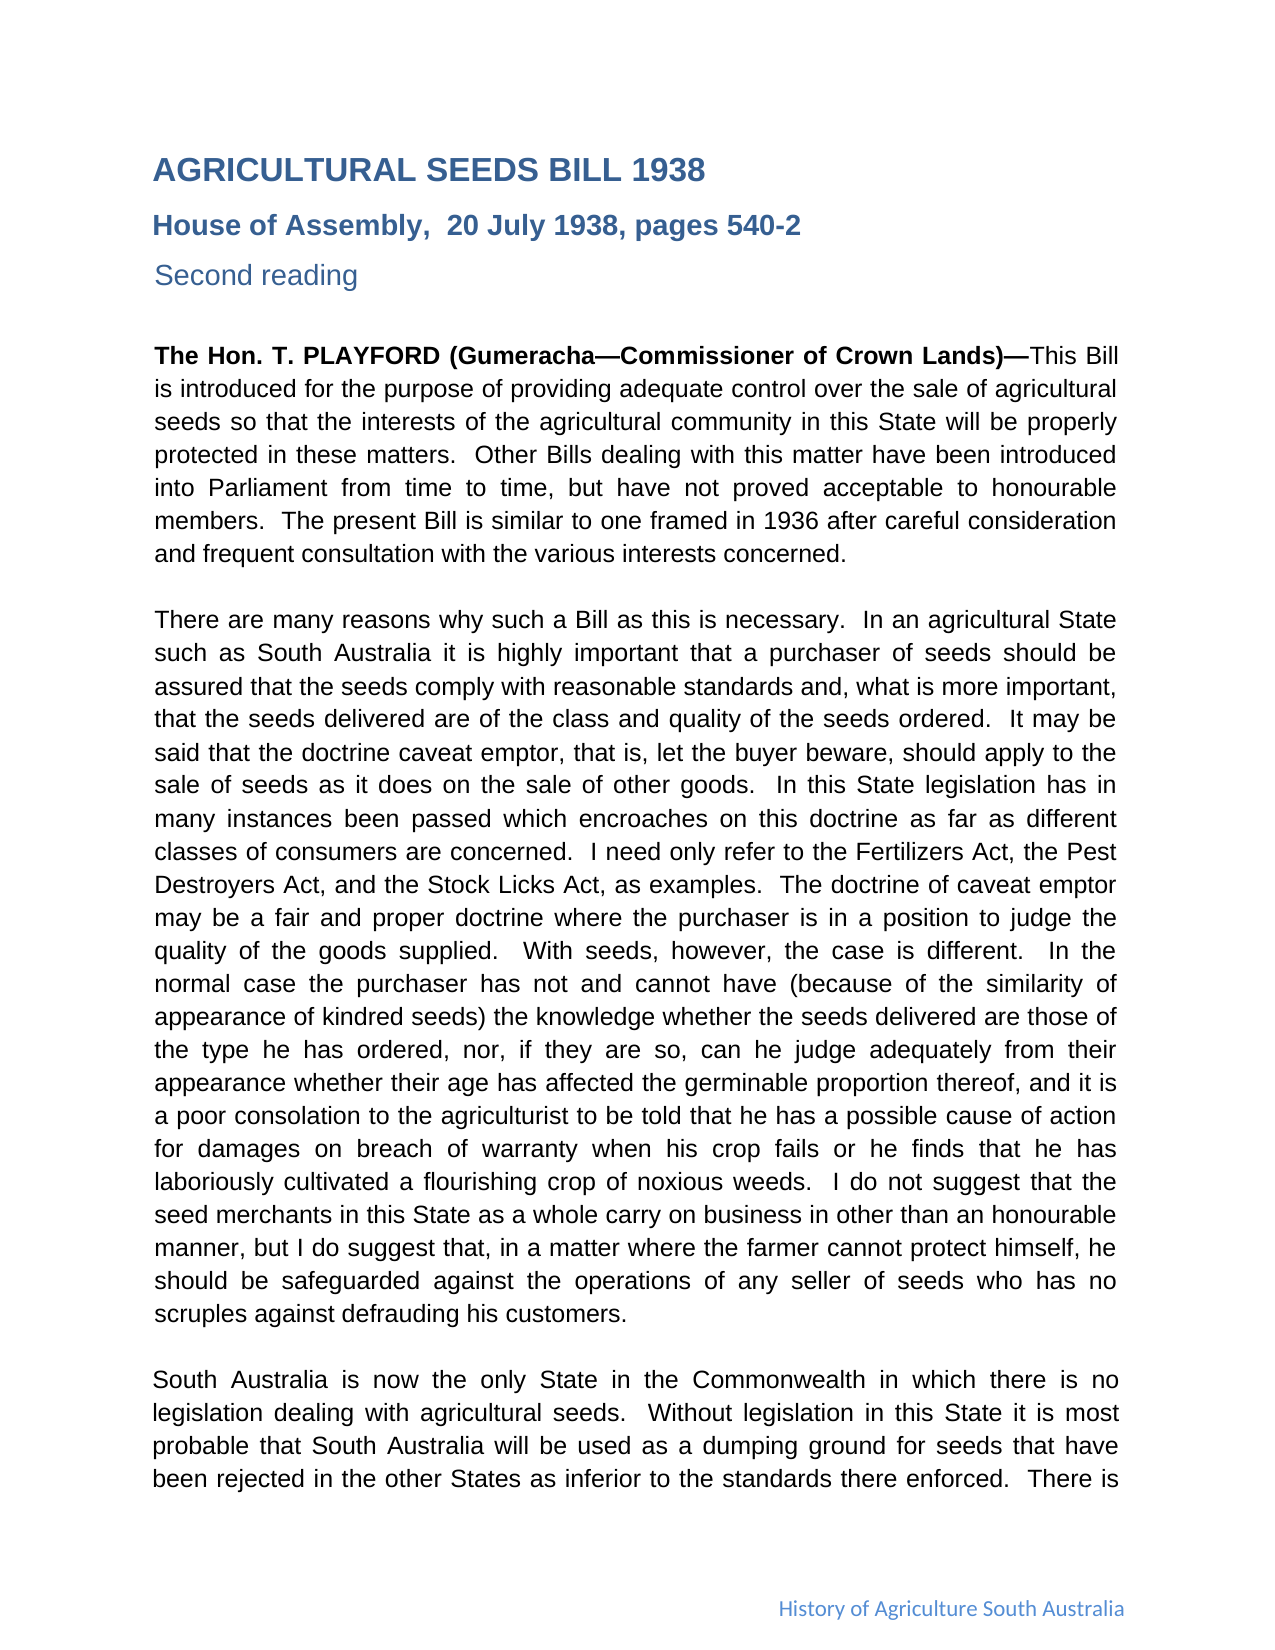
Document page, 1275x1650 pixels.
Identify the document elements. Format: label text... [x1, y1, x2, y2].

text AGRICULTURAL SEEDS BILL 1938 [152, 150, 1125, 188]
text Second reading [154, 258, 1125, 291]
text There are many reasons why such a Bill as this is necessary. In an agricultural State such as South Australia it is highly important that a purchaser of seeds should be assured that the seeds comply with reasonable standards and, what is more important, that the seeds delivered are of the class and quality of the seeds ordered. It may be said that the doctrine caveat emptor, that is, let the buyer beware, should apply to the sale of seeds as it does on the sale of other goods. In this State legislation has in many instances been passed which encroaches on this doctrine as far as different classes of consumers are concerned. I need only refer to the Fertilizers Act, the Pest Destroyers Act, and the Stock Licks Act, as examples. The doctrine of caveat emptor may be a fair and proper doctrine where the purchaser is in a position to judge the quality of the goods supplied. With seeds, however, the case is different. In the normal case the purchaser has not and cannot have (because of the similarity of appearance of kindred seeds) the knowledge whether the seeds delivered are those of the type he has ordered, nor, if they are so, can he judge adequately from their appearance whether their age has affected the germinable proportion thereof, and it is a poor consolation to the agriculturist to be told that he has a possible cause of action for damages on breach of warranty when his crop fails or he finds that he has laboriously cultivated a flourishing crop of noxious weeds. I do not suggest that the seed merchants in this State as a whole carry on business in other than an honourable manner, but I do suggest that, in a matter where the farmer cannot protect himself, he should be safeguarded against the operations of any seller of seeds who has no scruples against defrauding his customers. [154, 605, 1119, 1328]
text The Hon. T. PLAYFORD (Gumeracha—Commissioner of Crown Lands)—This Bill is introduced for the purpose of providing adequate control over the sale of agricultural seeds so that the interests of the agricultural community in this State will be properly protected in these matters. Other Bills dealing with this matter have been introduced into Parliament from time to time, but have not proved acceptable to honourable members. The present Bill is similar to one framed in 1936 after careful consideration and frequent consultation with the various interests concerned. [154, 341, 1119, 568]
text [152, 1365, 1121, 1493]
text House of Assembly, 20 July 1938, pages 540-2 [152, 208, 1125, 241]
